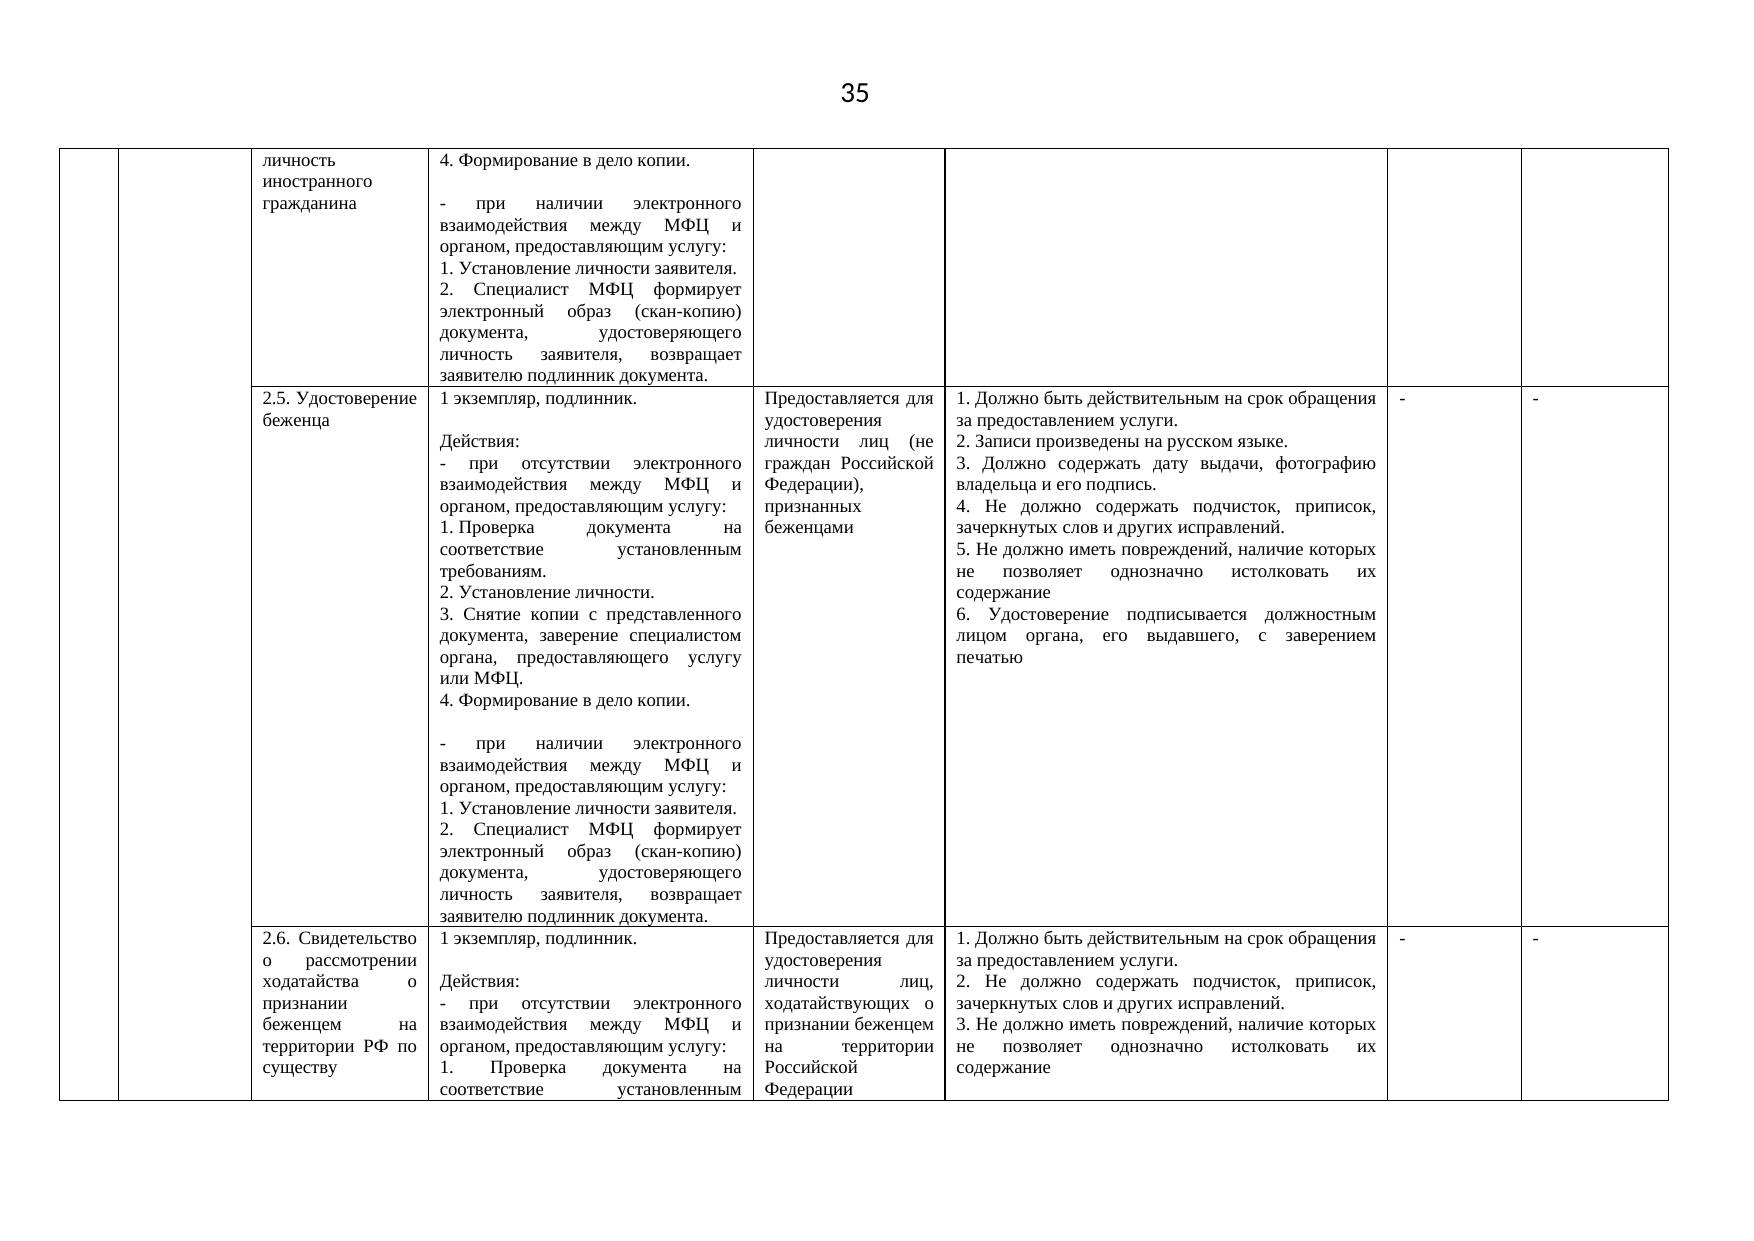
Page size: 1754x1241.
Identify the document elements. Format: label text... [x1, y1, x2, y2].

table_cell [754, 927, 944, 1099]
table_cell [946, 149, 1387, 386]
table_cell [252, 149, 428, 386]
table_cell - [1388, 387, 1521, 926]
table_cell - [1522, 149, 1668, 386]
table_cell - [1388, 149, 1521, 386]
table_cell Предоставляется для удостоверения личности лиц (не граждан Российской Федерации), признанных беженцами [754, 387, 944, 926]
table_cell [754, 149, 944, 386]
table_cell - [1522, 387, 1668, 926]
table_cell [429, 927, 753, 1099]
table_cell 2.5. Удостоверение беженца [252, 387, 428, 926]
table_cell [429, 149, 753, 386]
table_cell - [1388, 927, 1521, 1099]
table_cell - [1522, 927, 1668, 1099]
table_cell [946, 927, 1387, 1099]
table_cell 1. Должно быть действительным на срок обращения за предоставлением услуги. 2. Записи произведены на русском языке. 3. Должно содержать дату выдачи, фотографию владельца и его подпись. 4. Не должно содержать подчисток, приписок, зачеркнутых слов и других исправлений. 5. Не должно иметь повреждений, наличие которых не позволяет однозначно истолковать их содержание 6. Удостоверение подписывается должностным лицом органа, его выдавшего, с заверением печатью [946, 387, 1387, 926]
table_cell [252, 927, 428, 1099]
